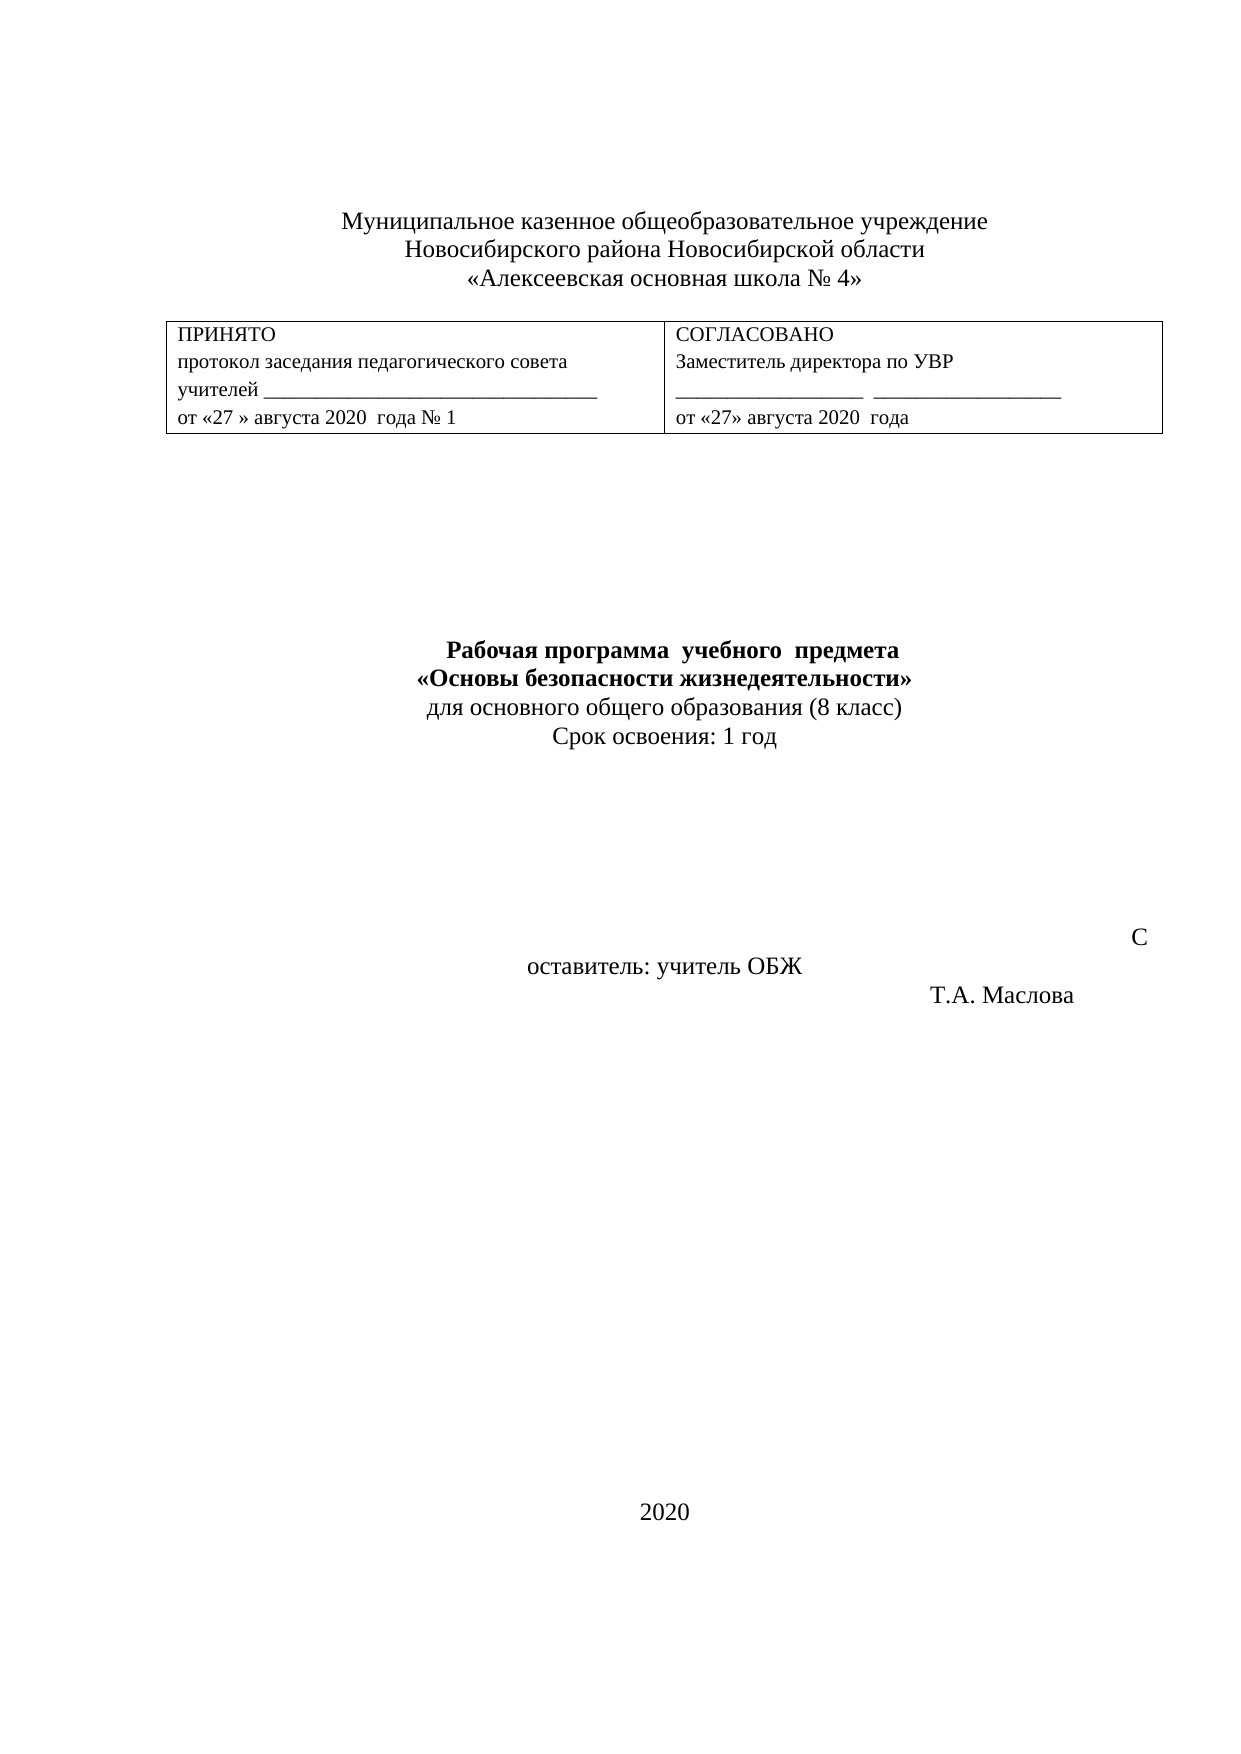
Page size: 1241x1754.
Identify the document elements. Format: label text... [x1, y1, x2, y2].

text Рабочая программа учебного предмета [177, 635, 1152, 663]
text для основного общего образования (8 класс) [177, 692, 1152, 721]
text Муниципальное казенное общеобразовательное учреждение [177, 206, 1152, 234]
text 2020 [177, 1497, 1152, 1526]
text Новосибирского района Новосибирской области [177, 234, 1152, 263]
text Т.А. Маслова [177, 980, 1152, 1008]
table_header ПРИНЯТО протокол заседания педагогического совета учителей ________________________________ от «27 » августа 2020 года № 1 [167, 322, 664, 432]
table_header СОГЛАСОВАНО Заместитель директора по УВР __________________ __________________ от «27» августа 2020 года [665, 322, 1162, 432]
text «Основы безопасности жизнедеятельности» [177, 663, 1152, 692]
text «Алексеевская основная школа № 4» [177, 263, 1152, 292]
text Составитель: учитель ОБЖ [177, 922, 1152, 980]
text Срок освоения: 1 год [177, 721, 1152, 750]
